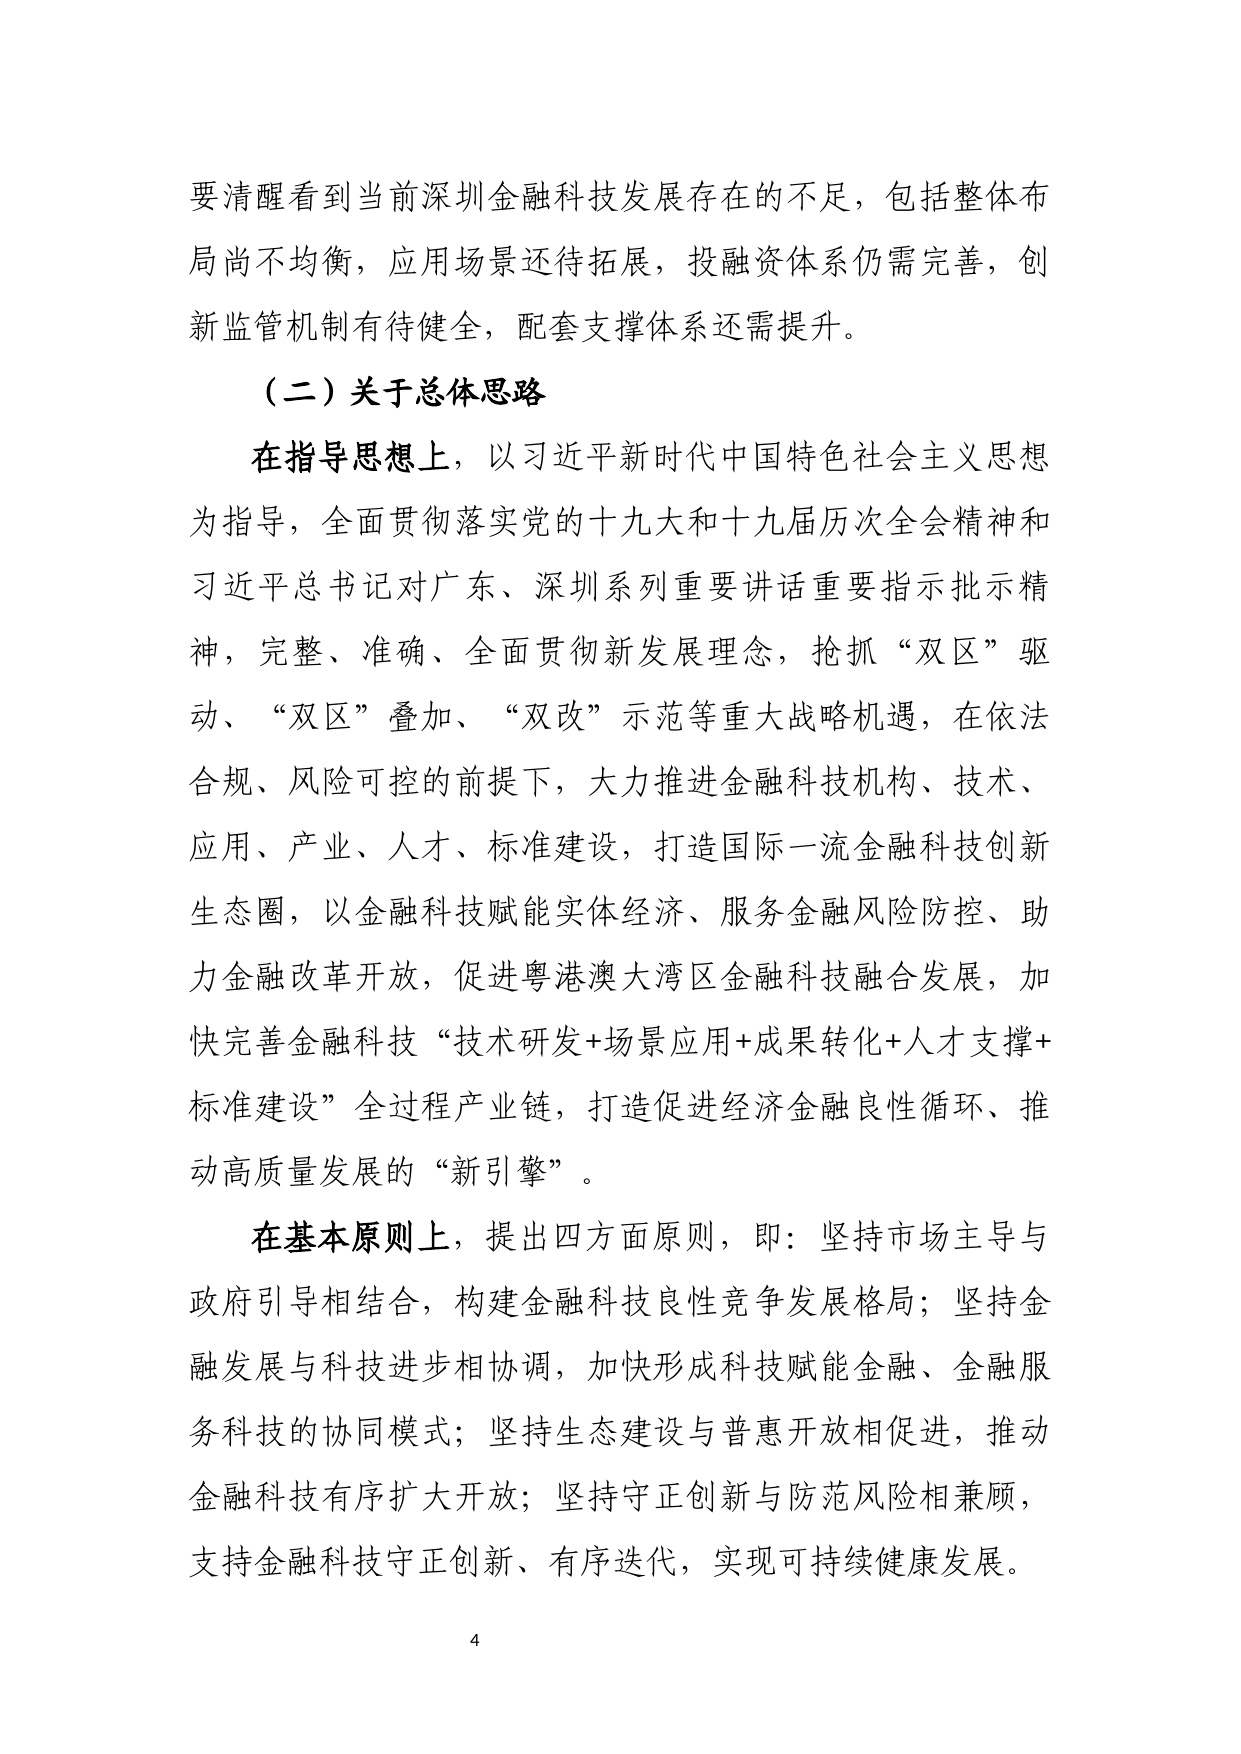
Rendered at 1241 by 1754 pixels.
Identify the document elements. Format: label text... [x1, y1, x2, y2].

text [187, 162, 1053, 357]
text （二）关于总体思路 [187, 357, 1053, 422]
text 在指导思想上，以习近平新时代中国特色社会主义思想为指导，全面贯彻落实党的十九大和十九届历次全会精神和习近平总书记对广东、深圳系列重要讲话重要指示批示精神，完整、准确、全面贯彻新发展理念，抢抓“双区”驱动、“双区”叠加、“双改”示范等重大战略机遇，在依法合规、风险可控的前提下，大力推进金融科技机构、技术、应用、产业、人才、标准建设，打造国际一流金融科技创新生态圈，以金融科技赋能实体经济、服务金融风险防控、助力金融改革开放，促进粤港澳大湾区金融科技融合发展，加快完善金融科技“技术研发+场景应用+成果转化+人才支撑+标准建设”全过程产业链，打造促进经济金融良性循环、推动高质量发展的“新引擎”。 [187, 422, 1053, 1202]
text 在基本原则上，提出四方面原则，即：坚持市场主导与政府引导相结合，构建金融科技良性竞争发展格局；坚持金融发展与科技进步相协调，加快形成科技赋能金融、金融服务科技的协同模式；坚持生态建设与普惠开放相促进，推动金融科技有序扩大开放；坚持守正创新与防范风险相兼顾，支持金融科技守正创新、有序迭代，实现可持续健康发展。 [187, 1202, 1053, 1592]
